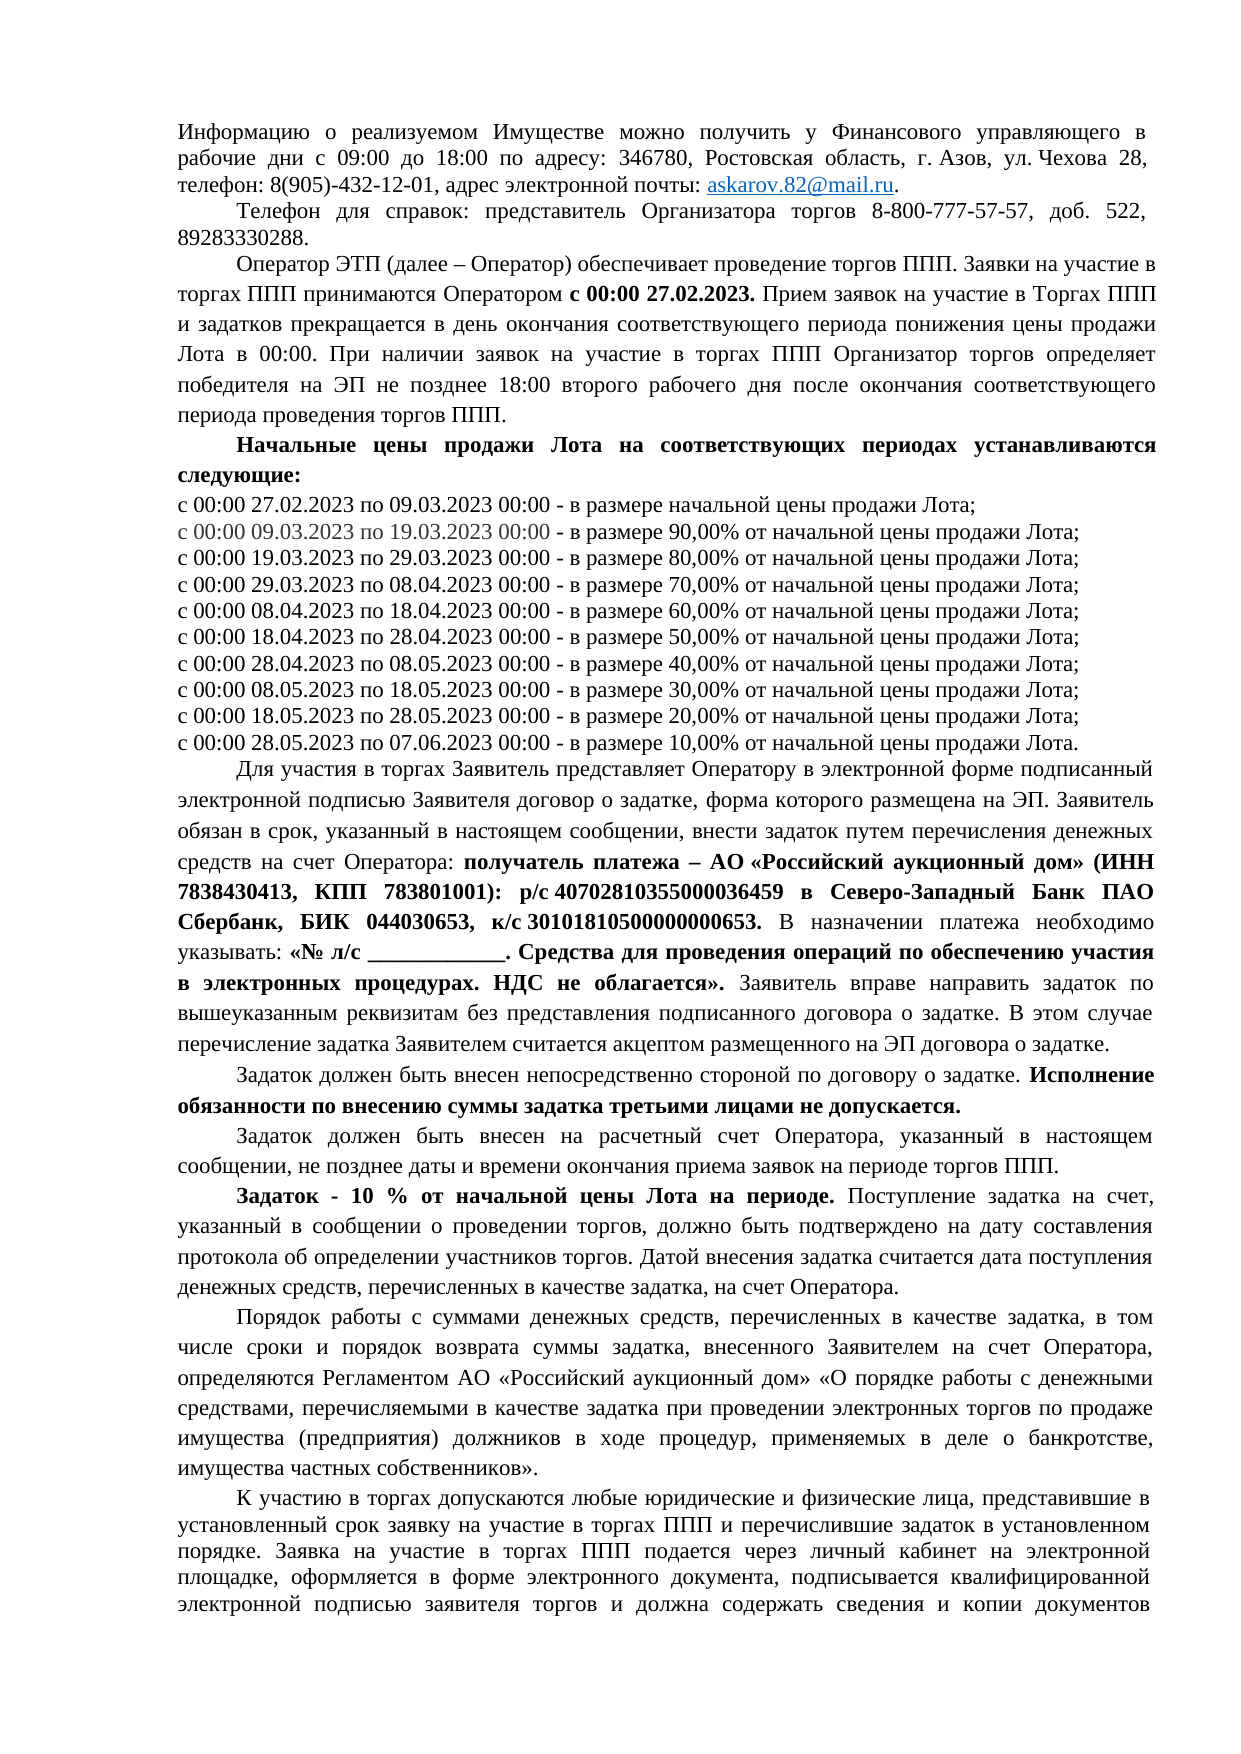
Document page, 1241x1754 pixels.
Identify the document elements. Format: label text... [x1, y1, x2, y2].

text с 00:00 27.02.2023 по 09.03.2023 00:00 - в размере начальной цены продажи Лота; [177, 492, 1152, 518]
text Порядок работы с суммами денежных средств, перечисленных в качестве задатка, в том числе сроки и порядок возврата суммы задатка, внесенного Заявителем на счет Оператора, определяются Регламентом АО «Российский аукционный дом» «О порядке работы с денежными средствами, перечисляемыми в качестве задатка при проведении электронных торгов по продаже имущества (предприятия) должников в ходе процедур, применяемых в деле о банкротстве, имущества частных собственников». [177, 1303, 1155, 1481]
text Начальные цены продажи Лота на соответствующих периодах устанавливаются следующие: [177, 431, 1158, 488]
text с 00:00 08.04.2023 по 18.04.2023 00:00 - в размере 60,00% от начальной цены продажи Лота; [177, 597, 1152, 623]
text с 00:00 09.03.2023 по 19.03.2023 00:00 - в размере 90,00% от начальной цены продажи Лота; [556, 518, 1152, 544]
text с 00:00 08.05.2023 по 18.05.2023 00:00 - в размере 30,00% от начальной цены продажи Лота; [177, 676, 1152, 702]
text Задаток должен быть внесен на расчетный счет Оператора, указанный в настоящем сообщении, не позднее даты и времени окончания приема заявок на периоде торгов ППП. [177, 1122, 1155, 1178]
text с 00:00 29.03.2023 по 08.04.2023 00:00 - в размере 70,00% от начальной цены продажи Лота; [177, 571, 1152, 597]
text Информацию о реализуемом Имуществе можно получить у Финансового управляющего в рабочие дни с 09:00 до 18:00 по адресу: 346780, Ростовская область, г. Азов, ул. Чехова 28, телефон: 8(905)-432-12-01, адрес электронной почты: askarov.82@mail.ru. [177, 118, 1147, 197]
text с 00:00 18.05.2023 по 28.05.2023 00:00 - в размере 20,00% от начальной цены продажи Лота; [177, 702, 1152, 729]
text с 00:00 28.05.2023 по 07.06.2023 00:00 - в размере 10,00% от начальной цены продажи Лота. [177, 729, 1152, 755]
text с 00:00 28.04.2023 по 08.05.2023 00:00 - в размере 40,00% от начальной цены продажи Лота; [177, 650, 1152, 676]
text Для участия в торгах Заявитель представляет Оператору в электронной форме подписанный электронной подписью Заявителя договор о задатке, форма которого размещена на ЭП. Заявитель обязан в срок, указанный в настоящем сообщении, внести задаток путем перечисления денежных средств на счет Оператора: получатель платежа – АО «Российский аукционный дом» (ИНН 7838430413, КПП 783801001): р/с 40702810355000036459 в Северо-Западный Банк ПАО Сбербанк, БИК 044030653, к/с 30101810500000000653. В назначении платежа необходимо указывать: «№ л/с ____________. Средства для проведения операций по обеспечению участия в электронных процедурах. НДС не облагается». Заявитель вправе направить задаток по вышеуказанным реквизитам без представления подписанного договора о задатке. В этом случае перечисление задатка Заявителем считается акцептом размещенного на ЭП договора о задатке. [177, 755, 1155, 1057]
text Оператор ЭТП (далее – Оператор) обеспечивает проведение торгов ППП. Заявки на участие в торгах ППП принимаются Оператором с 00:00 27.02.2023. Прием заявок на участие в Торгах ППП и задатков прекращается в день окончания соответствующего периода понижения цены продажи Лота в 00:00. При наличии заявок на участие в торгах ППП Организатор торгов определяет победителя на ЭП не позднее 18:00 второго рабочего дня после окончания соответствующего периода проведения торгов ППП. [177, 250, 1158, 427]
text Задаток должен быть внесен непосредственно стороной по договору о задатке. Исполнение обязанности по внесению суммы задатка третьими лицами не допускается. [177, 1061, 1155, 1118]
text с 00:00 18.04.2023 по 28.04.2023 00:00 - в размере 50,00% от начальной цены продажи Лота; [177, 623, 1152, 650]
text Телефон для справок: представитель Организатора торгов 8-800-777-57-57, доб. 522, 89283330288. [177, 197, 1147, 250]
text с 00:00 19.03.2023 по 29.03.2023 00:00 - в размере 80,00% от начальной цены продажи Лота; [177, 544, 1152, 571]
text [177, 1484, 1152, 1616]
text Задаток - 10 % от начальной цены Лота на периоде. Поступление задатка на счет, указанный в сообщении о проведении торгов, должно быть подтверждено на дату составления протокола об определении участников торгов. Датой внесения задатка считается дата поступления денежных средств, перечисленных в качестве задатка, на счет Оператора. [177, 1182, 1155, 1299]
